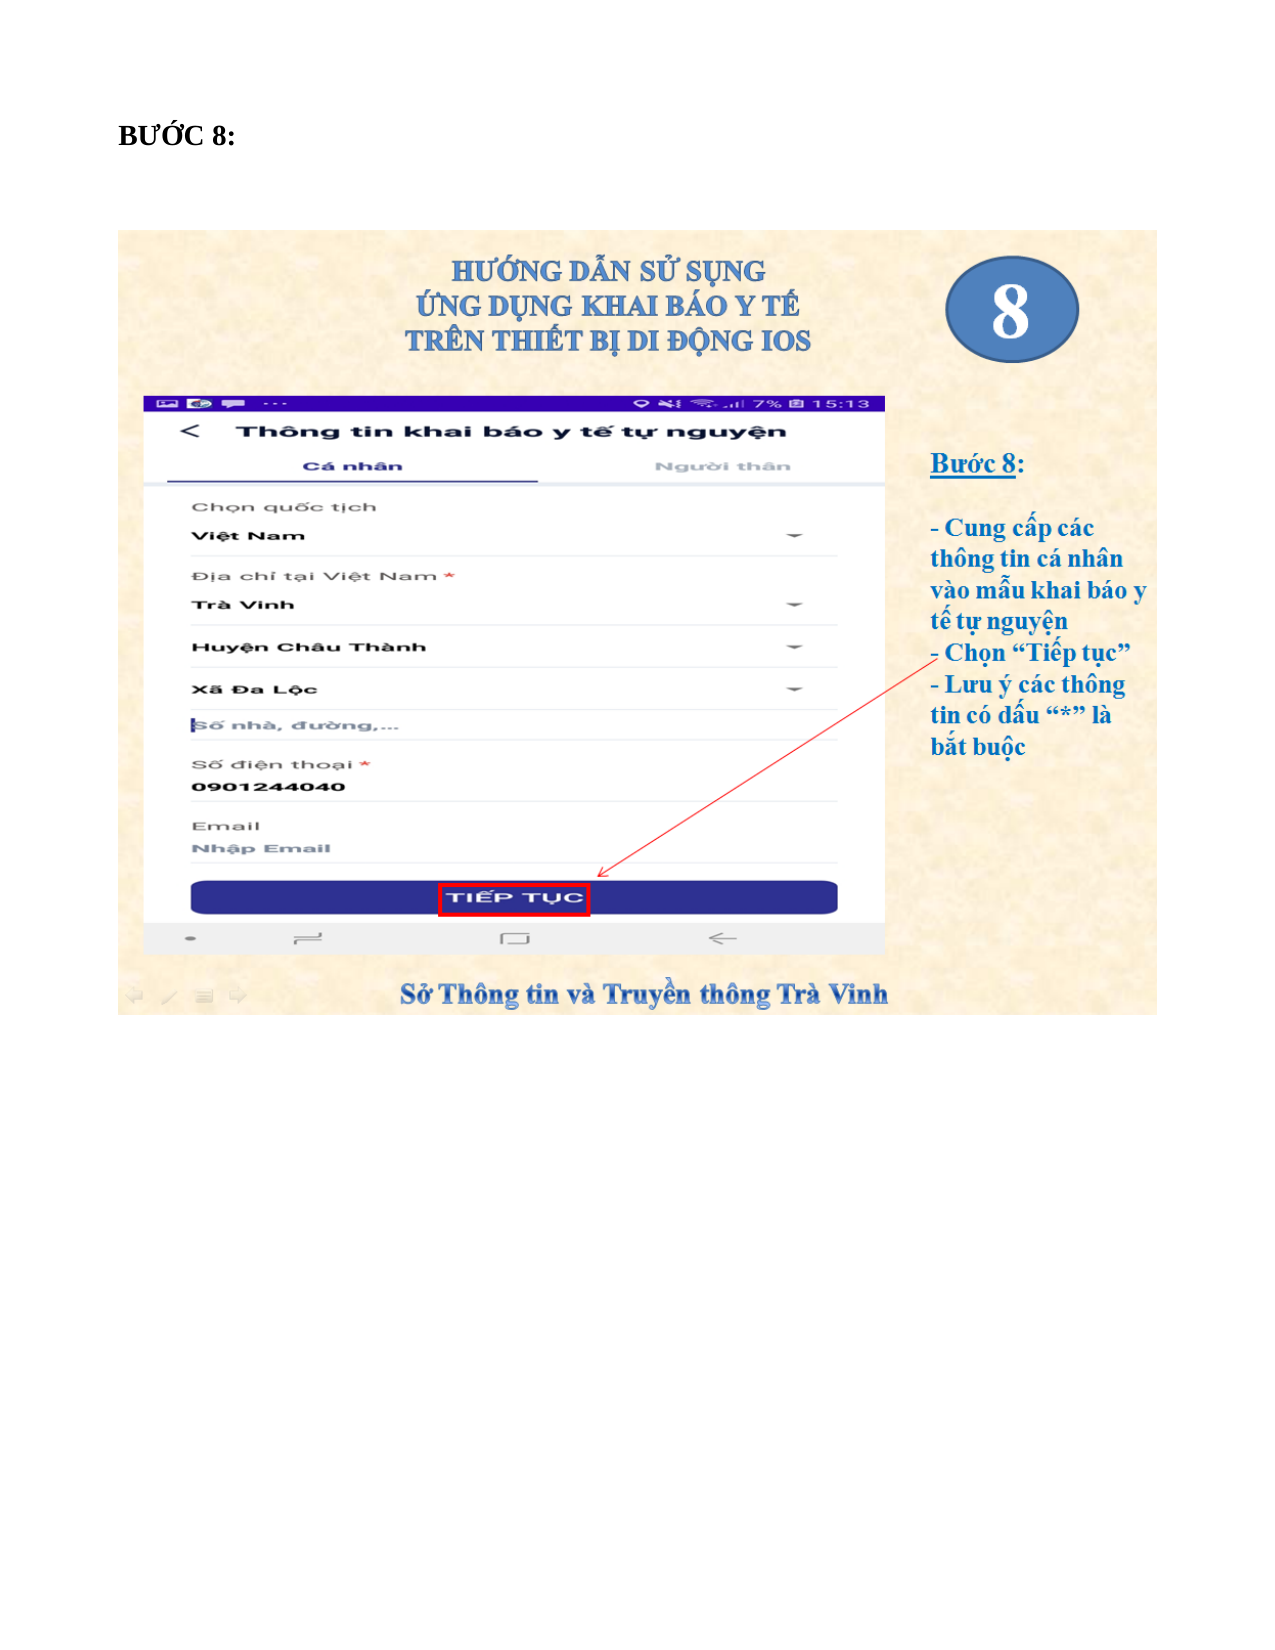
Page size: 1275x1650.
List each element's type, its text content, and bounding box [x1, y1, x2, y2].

picture [118, 230, 1157, 1015]
text BƯỚC 8: [118, 118, 1157, 152]
